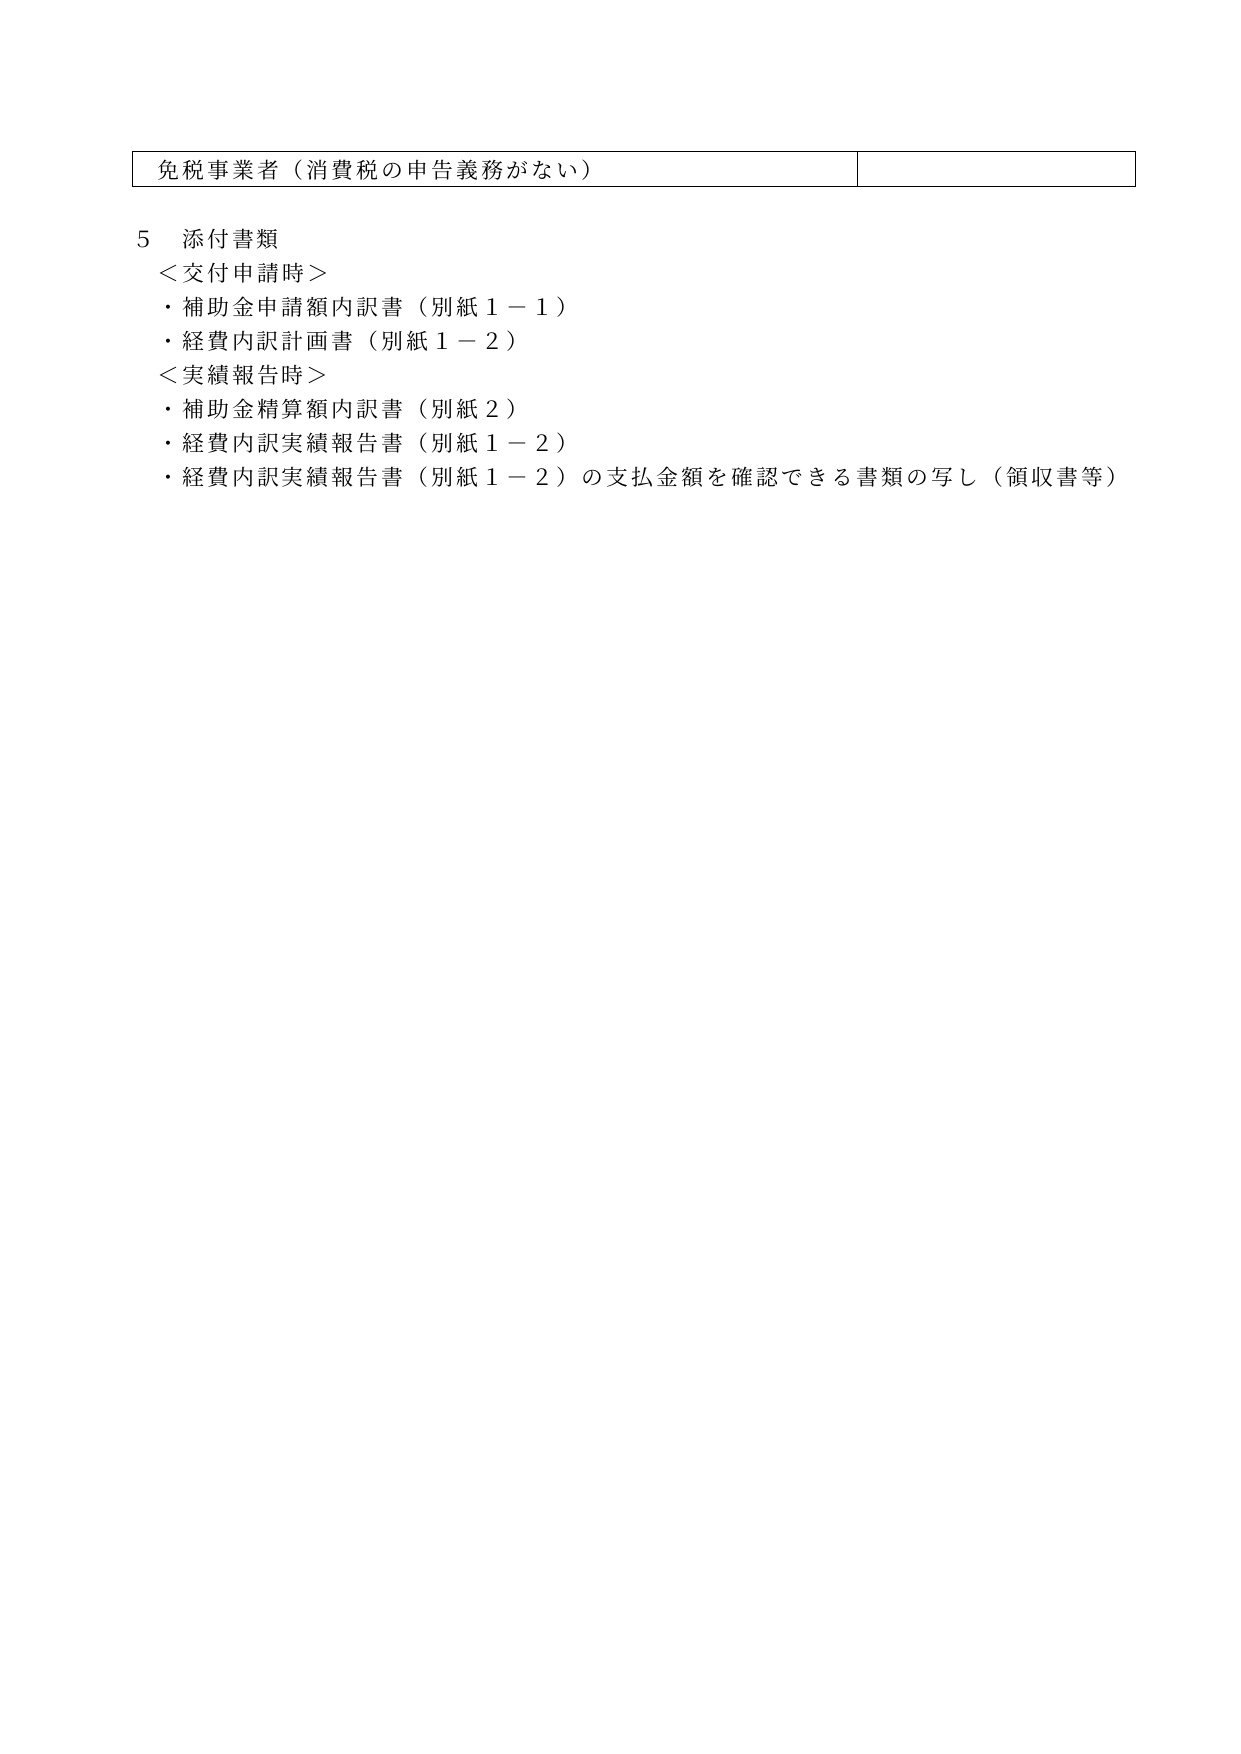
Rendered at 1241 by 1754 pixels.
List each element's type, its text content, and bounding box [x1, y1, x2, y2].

text ５ 添付書類 [132, 221, 1132, 255]
text ＜実績報告時＞ [132, 357, 1132, 391]
table_cell 免税事業者（消費税の申告義務がない） [133, 152, 857, 186]
text ・経費内訳実績報告書（別紙１－２） [132, 425, 1132, 459]
text ・経費内訳実績報告書（別紙１－２）の支払金額を確認できる書類の写し（領収書等） [132, 459, 1132, 493]
text ・経費内訳計画書（別紙１－２） [132, 323, 1132, 357]
text ＜交付申請時＞ [132, 255, 1132, 289]
text ・補助金精算額内訳書（別紙２） [132, 391, 1132, 425]
text ・補助金申請額内訳書（別紙１－１） [132, 289, 1132, 323]
table_cell [858, 152, 1135, 186]
